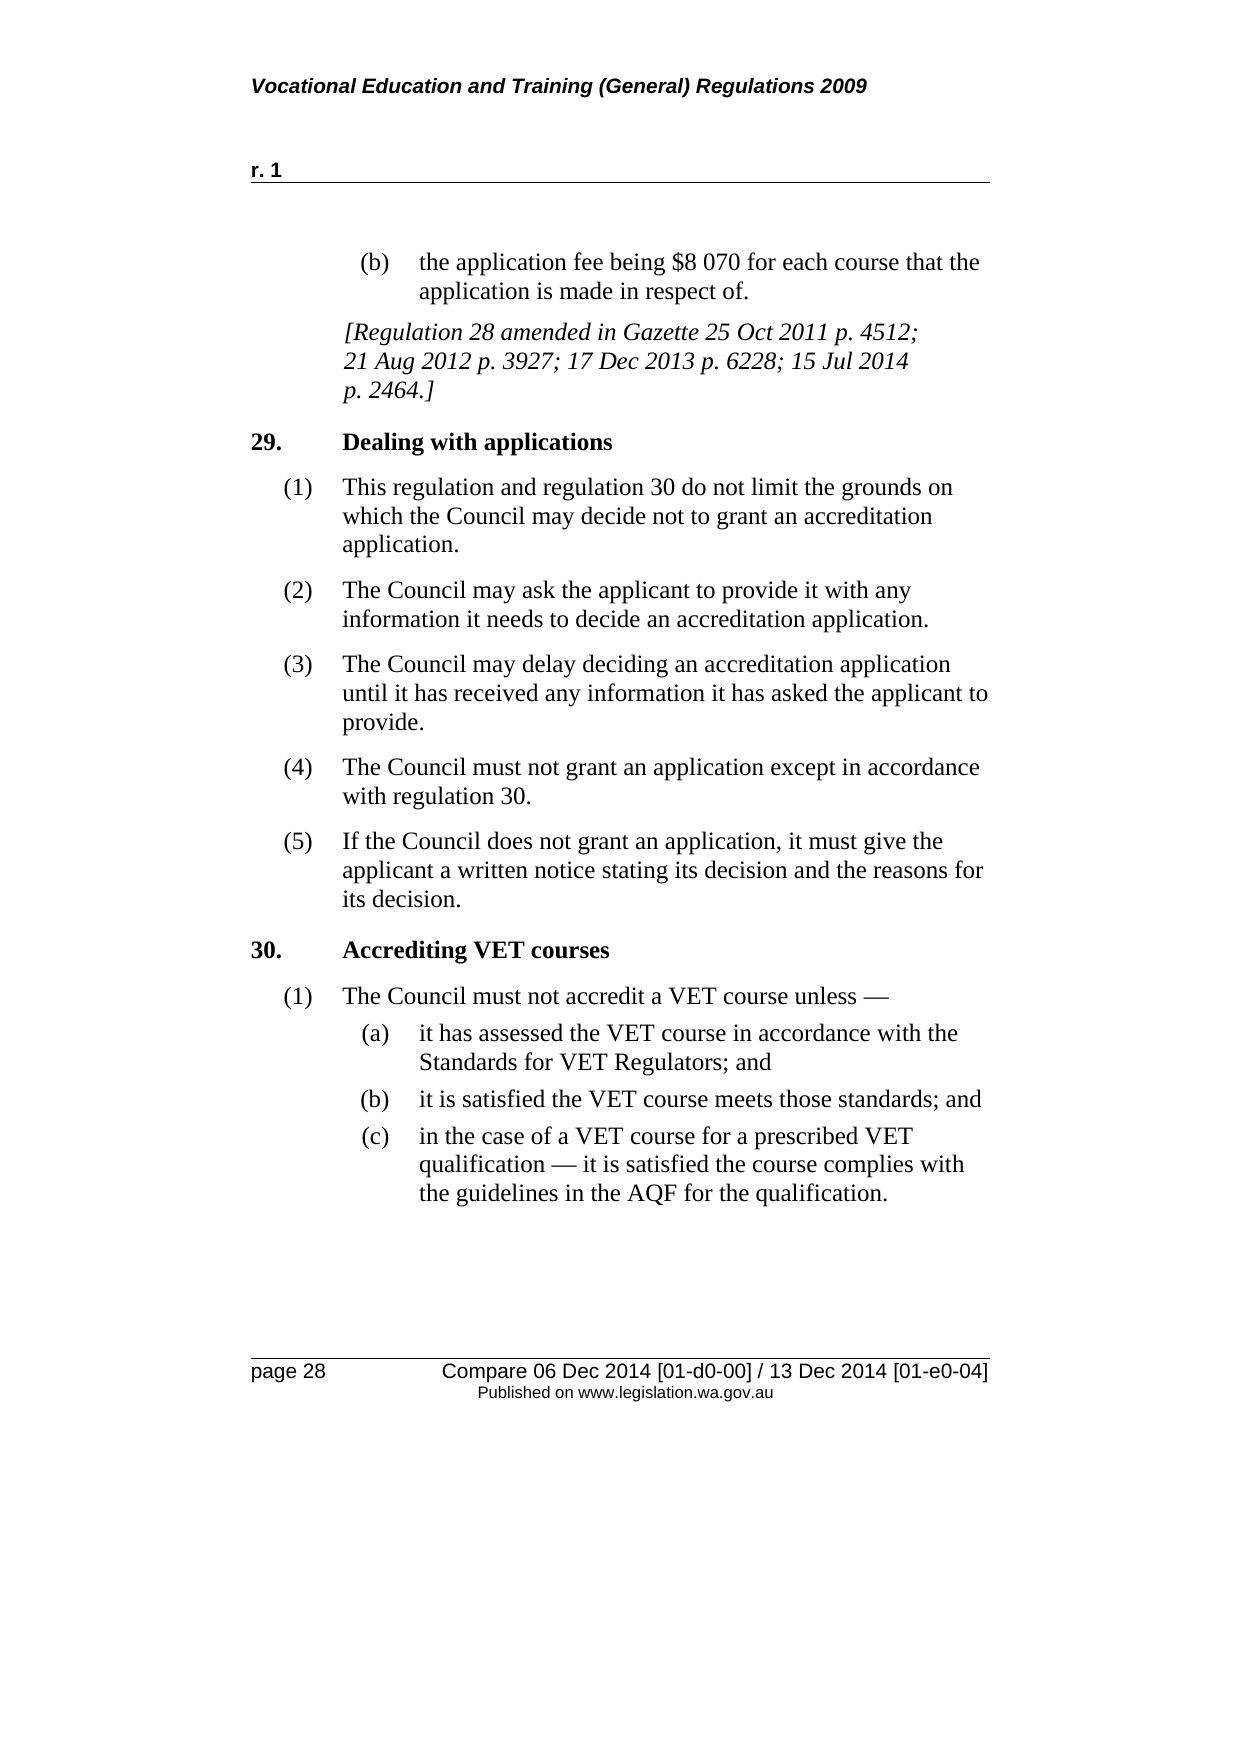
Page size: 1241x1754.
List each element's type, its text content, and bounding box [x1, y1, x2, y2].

text [Regulation 28 amended in Gazette 25 Oct 2011 p. 4512; 21 Aug 2012 p. 3927; 17 Dec 2013 p. 6228; 15 Jul 2014 p. 2464.] [251, 317, 990, 404]
text (5) If the Council does not grant an application, it must give the applicant a written notice stating its decision and the reasons for its decision. [251, 826, 990, 912]
text (b) the application fee being $8 070 for each course that the application is made in respect of. [251, 247, 990, 305]
text (4) The Council must not grant an application except in accordance with regulation 30. [251, 752, 990, 809]
subtitle 30. Accrediting VET courses [251, 935, 990, 964]
text (1) The Council must not accredit a VET course unless — [251, 981, 990, 1009]
subtitle 29. Dealing with applications [251, 427, 990, 455]
text (b) it is satisfied the VET course meets those standards; and [251, 1084, 990, 1112]
text (a) it has assessed the VET course in accordance with the Standards for VET Regulators; and [251, 1018, 990, 1075]
text (1) This regulation and regulation 30 do not limit the grounds on which the Council may decide not to grant an accreditation application. [251, 472, 990, 558]
text (c) in the case of a VET course for a prescribed VET qualification — it is satisfied the course complies with the guidelines in the AQF for the qualification. [251, 1121, 990, 1207]
text (3) The Council may delay deciding an accreditation application until it has received any information it has asked the applicant to provide. [251, 649, 990, 735]
text (2) The Council may ask the applicant to provide it with any information it needs to decide an accreditation application. [251, 575, 990, 632]
